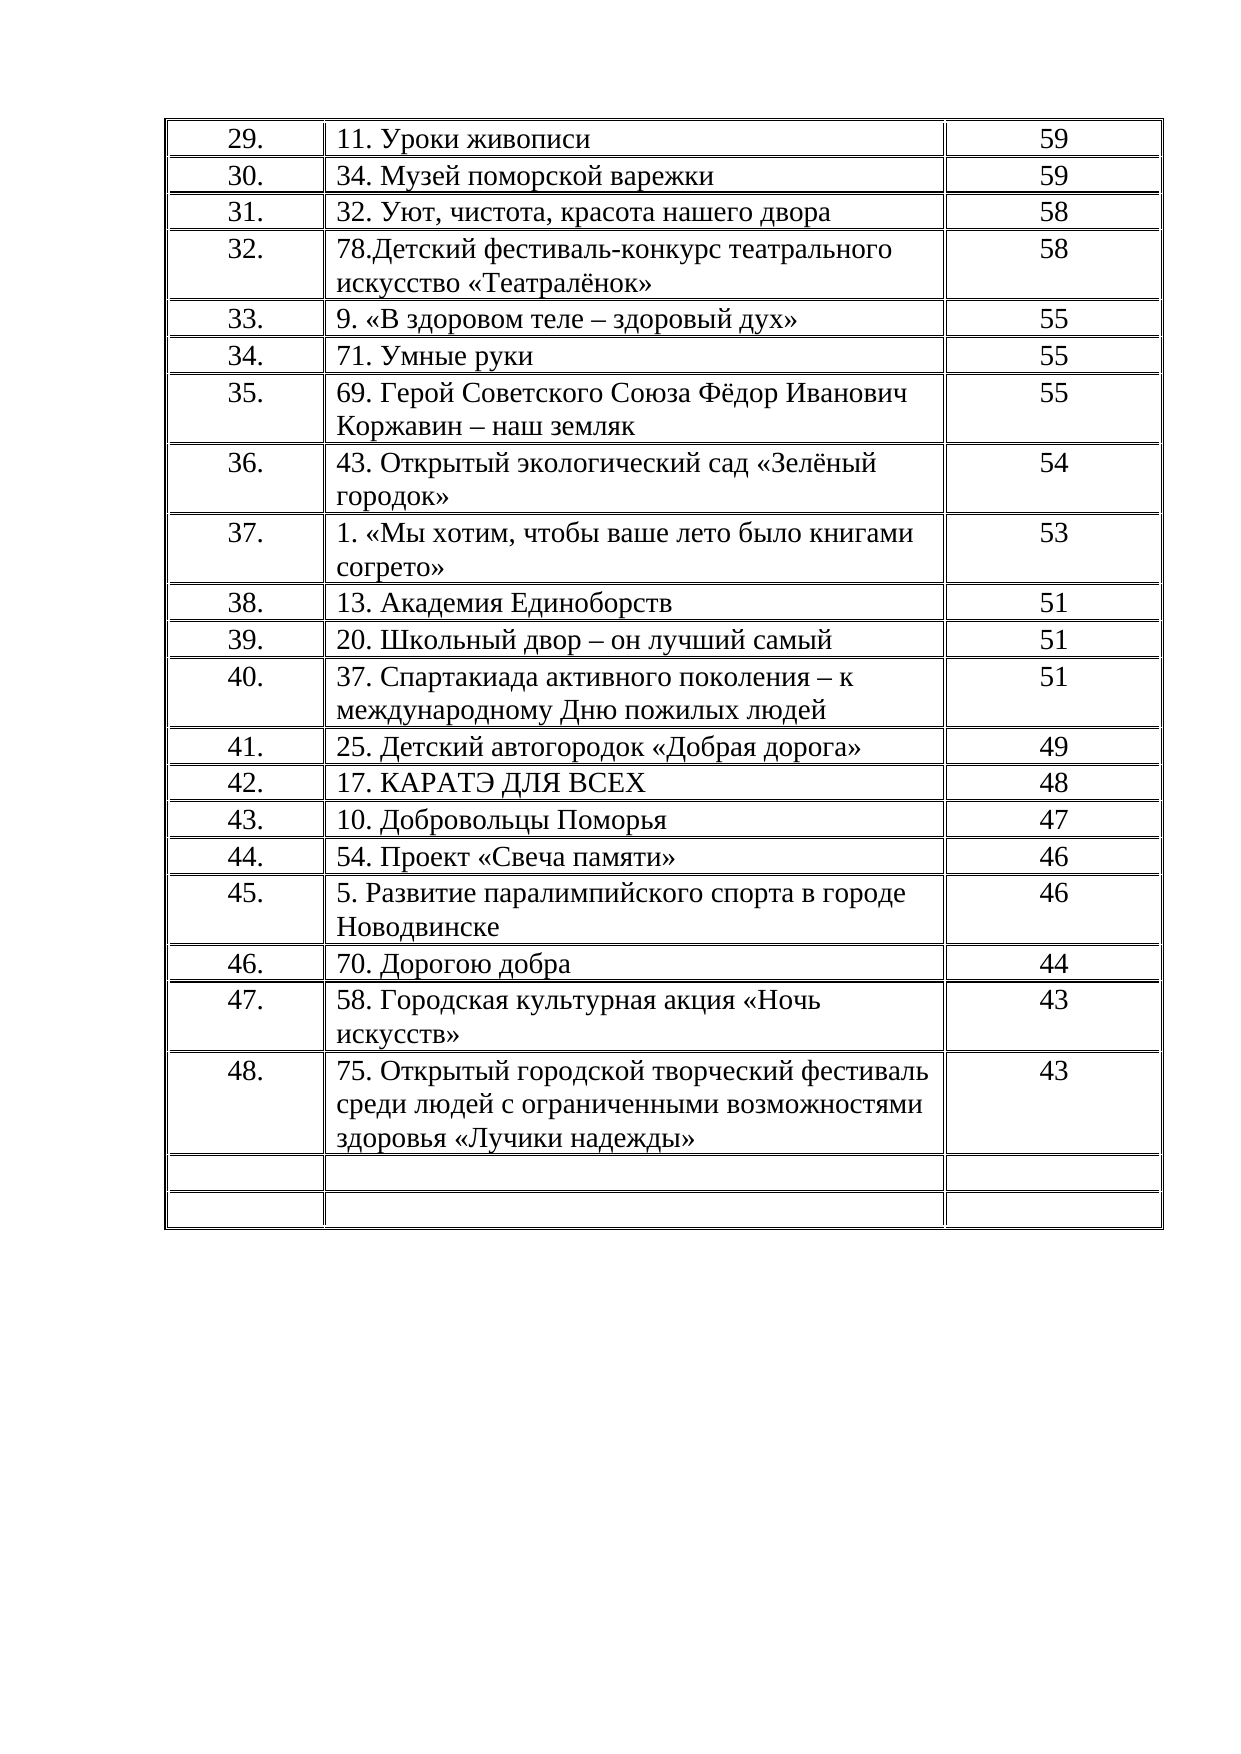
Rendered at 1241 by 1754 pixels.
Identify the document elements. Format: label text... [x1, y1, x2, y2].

table_cell [166, 1153, 325, 1190]
table_cell 54 [947, 442, 1161, 512]
table_cell 32. Уют, чистота, красота нашего двора [326, 195, 943, 228]
table_cell 51 [945, 619, 1163, 656]
table_cell 47 [945, 799, 1163, 836]
table_cell 71. Умные руки [326, 338, 943, 372]
table_cell 70. Дорогою добра [326, 946, 943, 979]
table_cell 58 [945, 228, 1163, 298]
table_cell 43 [947, 1050, 1161, 1153]
table_cell 40. [168, 656, 323, 726]
table_cell [166, 1190, 325, 1227]
table_cell 75. Открытый городской творческий фестиваль среди людей с ограниченными возможностями здоровья «Лучики надежды» [326, 1053, 943, 1153]
table_cell 29. [166, 119, 325, 155]
table_cell 33. [166, 298, 325, 335]
table_cell 54. Проект «Свеча памяти» [326, 839, 943, 872]
table_cell 5. Развитие паралимпийского спорта в городе Новодвинске [326, 876, 943, 943]
table_cell 45. [168, 873, 323, 943]
table_cell 46. [168, 943, 323, 979]
table_cell 69. Герой Советского Союза Фёдор Иванович Коржавин – наш земляк [326, 375, 943, 442]
table_cell 55 [945, 335, 1163, 372]
table_cell 25. Детский автогородок «Добрая дорога» [326, 729, 943, 762]
table_cell 53 [945, 512, 1163, 582]
table_cell 43. [166, 799, 325, 836]
table_cell [945, 1153, 1163, 1190]
table_cell 42. [168, 763, 323, 799]
table_cell 59 [947, 155, 1161, 191]
table_cell 55 [947, 372, 1161, 442]
table_cell 34. [166, 335, 325, 372]
table_cell [325, 1190, 945, 1227]
table_cell 34. Музей поморской варежки [326, 158, 943, 191]
table_cell 59 [945, 121, 1161, 155]
table_cell 55 [945, 298, 1163, 335]
table_cell 11. Уроки живописи [325, 119, 945, 155]
table_cell 20. Школьный двор – он лучший самый [326, 622, 943, 656]
table_cell 39. [166, 619, 325, 656]
table_cell 37. Спартакиада активного поколения – к международному Дню пожилых людей [326, 659, 943, 726]
table_cell 10. Добровольцы Поморья [326, 802, 943, 836]
table_cell 43. Открытый экологический сад «Зелёный городок» [326, 445, 943, 512]
table_cell 32. [166, 228, 325, 298]
table_cell 46 [947, 873, 1161, 943]
table_cell 58. Городская культурная акция «Ночь искусств» [326, 983, 943, 1049]
table_cell [326, 1156, 943, 1190]
table_cell 17. КАРАТЭ ДЛЯ ВСЕХ [326, 766, 943, 799]
table_cell 44. [168, 836, 323, 872]
table_cell 37. [166, 512, 325, 582]
table_cell 13. Академия Единоборств [326, 585, 943, 619]
table_cell 48. [168, 1050, 323, 1153]
table_cell 48 [947, 763, 1161, 799]
table_cell [945, 1190, 1163, 1227]
table_cell 49 [947, 726, 1161, 762]
table_cell 43 [945, 979, 1163, 1049]
table_cell 78.Детский фестиваль-конкурс театрального искусство «Театралёнок» [326, 231, 943, 298]
table_cell 58 [947, 191, 1161, 228]
table_cell 41. [168, 726, 323, 762]
table_cell 46 [947, 836, 1161, 872]
table_cell 35. [168, 372, 323, 442]
table_cell 31. [168, 191, 323, 228]
table_cell 51 [945, 582, 1163, 619]
table_cell 38. [166, 582, 325, 619]
table_cell 9. «В здоровом теле – здоровый дух» [326, 301, 943, 335]
table_cell 51 [947, 656, 1161, 726]
table_cell 44 [947, 943, 1161, 979]
table_cell 30. [168, 155, 323, 191]
table_cell 47. [166, 979, 325, 1049]
table_cell 36. [168, 442, 323, 512]
table_cell 1. «Мы хотим, чтобы ваше лето было книгами согрето» [326, 515, 943, 582]
